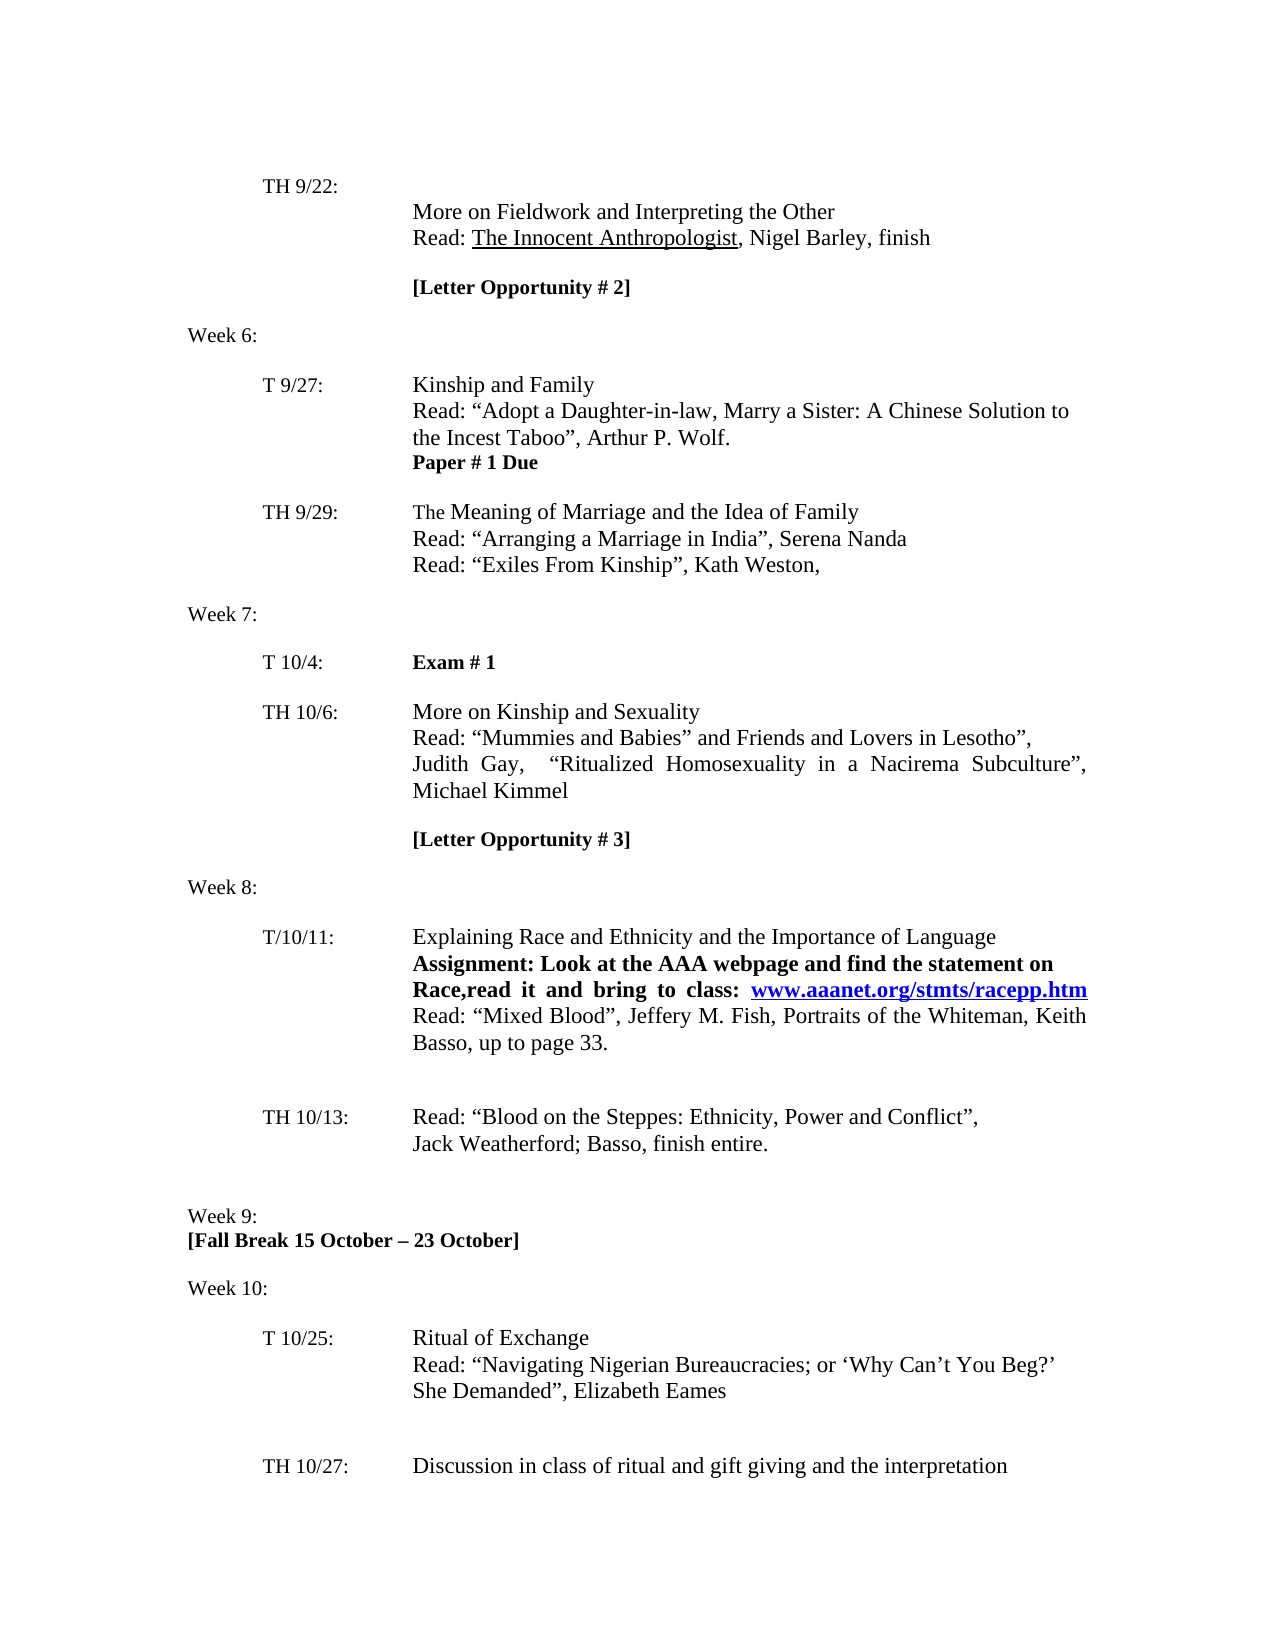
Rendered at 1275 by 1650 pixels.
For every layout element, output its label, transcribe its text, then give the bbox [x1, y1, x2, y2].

text TH 10/27: Discussion in class of ritual and gift giving and the interpretation [187, 1452, 1087, 1478]
text Read: “Mummies and Babies” and Friends and Lovers in Lesotho”, [187, 724, 1087, 750]
text Race,read it and bring to class: www.aaanet.org/stmts/racepp.htm Read: “Mixed Blood”, Jeffery M. Fish, Portraits of the Whiteman, Keith Basso, up to page 33. [412, 976, 1087, 1055]
text Paper # 1 Due [337, 450, 1087, 474]
text T 9/27: Kinship and Family [187, 371, 1087, 397]
text Read: The Innocent Anthropologist, Nigel Barley, finish [337, 224, 1087, 251]
text Read: “Arranging a Marriage in India”, Serena Nanda [187, 525, 1087, 551]
text She Demanded”, Elizabeth Eames [337, 1377, 1087, 1403]
text Read: “Exiles From Kinship”, Kath Weston, [187, 551, 1087, 577]
text Week 8: [187, 875, 1087, 899]
text Week 9: [187, 1204, 1087, 1228]
text T/10/11: Explaining Race and Ethnicity and the Importance of Language [187, 923, 1087, 950]
text More on Fieldwork and Interpreting the Other [337, 198, 1087, 224]
text T 10/25: Ritual of Exchange [187, 1324, 1087, 1351]
text Assignment: Look at the AAA webpage and find the statement on [187, 950, 1087, 976]
text the Incest Taboo”, Arthur P. Wolf. [412, 424, 1087, 450]
text Jack Weatherford; Basso, finish entire. [337, 1130, 1087, 1156]
text T 10/4: Exam # 1 [187, 649, 1087, 674]
text [Fall Break 15 October – 23 October] [187, 1228, 1087, 1252]
text TH 10/13: Read: “Blood on the Steppes: Ethnicity, Power and Conflict”, [187, 1103, 1087, 1130]
text [Letter Opportunity # 2] [337, 275, 1087, 299]
text Week 7: [187, 601, 1087, 626]
text TH 10/6: More on Kinship and Sexuality [187, 698, 1087, 724]
text Read: “Adopt a Daughter-in-law, Marry a Sister: A Chinese Solution to [187, 397, 1087, 424]
text Read: “Navigating Nigerian Bureaucracies; or ‘Why Can’t You Beg?’ [187, 1351, 1087, 1377]
text TH 9/29: The Meaning of Marriage and the Idea of Family [262, 498, 1087, 525]
text Judith Gay, “Ritualized Homosexuality in a Nacirema Subculture”, Michael Kimmel [412, 750, 1087, 803]
text Week 10: [187, 1276, 1087, 1300]
text TH 9/22: [187, 174, 1087, 198]
text [Letter Opportunity # 3] [337, 827, 1087, 851]
text Week 6: [187, 323, 1087, 347]
